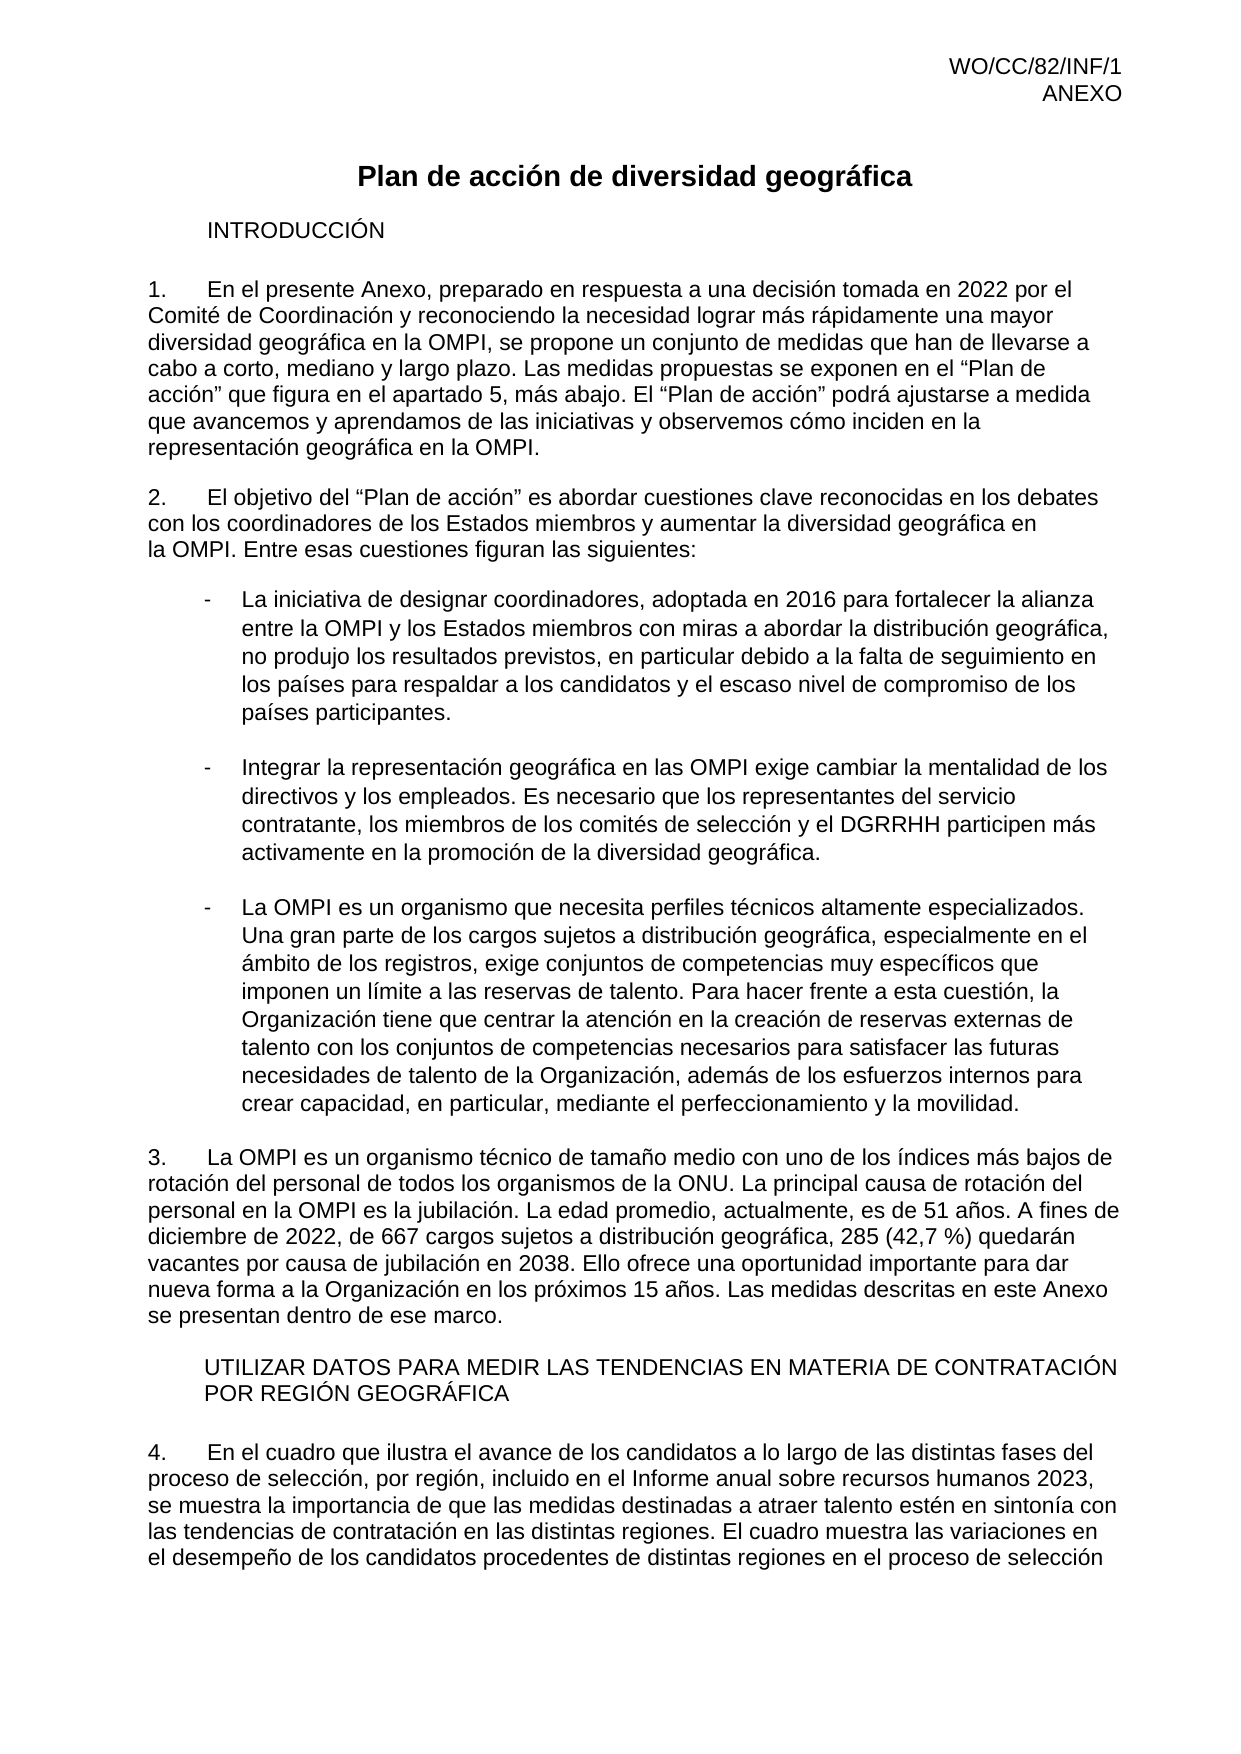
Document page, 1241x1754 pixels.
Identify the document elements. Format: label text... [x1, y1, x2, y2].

subtitle introducCIÓn [148, 217, 1122, 243]
subtitle uTILIZAR DATOS PARA MEDIR LAS TENDENCIAS EN MATERIA DE CONTRATACIÓN POR REGIÓN GEOGRÁFICA [148, 1353, 1122, 1406]
text El objetivo del “Plan de acción” es abordar cuestiones clave reconocidas en los debates con los coordinadores de los Estados miembros y aumentar la diversidad geográfica en la OMPI. Entre esas cuestiones figuran las siguientes: [148, 483, 1122, 562]
list La OMPI es un organismo que necesita perfiles técnicos altamente especializados. Una gran parte de los cargos sujetos a distribución geográfica, especialmente en el ámbito de los registros, exige conjuntos de competencias muy específicos que imponen un límite a las reservas de talento. Para hacer frente a esta cuestión, la Organización tiene que centrar la atención en la creación de reservas externas de talento con los conjuntos de competencias necesarios para satisfacer las futuras necesidades de talento de la Organización, además de los esfuerzos internos para crear capacidad, en particular, mediante el perfeccionamiento y la movilidad. [204, 893, 1122, 1116]
list Integrar la representación geográfica en las OMPI exige cambiar la mentalidad de los directivos y los empleados. Es necesario que los representantes del servicio contratante, los miembros de los comités de selección y el DGRRHH participen más activamente en la promoción de la diversidad geográfica. [204, 753, 1122, 865]
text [148, 1439, 1122, 1571]
list En el presente Anexo, preparado en respuesta a una decisión tomada en 2022 por el Comité de Coordinación y reconociendo la necesidad lograr más rápidamente una mayor diversidad geográfica en la OMPI, se propone un conjunto de medidas que han de llevarse a cabo a corto, mediano y largo plazo. Las medidas propuestas se exponen en el “Plan de acción” que figura en el apartado 5, más abajo. El “Plan de acción” podrá ajustarse a medida que avancemos y aprendamos de las iniciativas y observemos cómo inciden en la representación geográfica en la OMPI. [148, 276, 1122, 461]
text Plan de acción de diversidad geográfica [148, 158, 1122, 192]
list La iniciativa de designar coordinadores, adoptada en 2016 para fortalecer la alianza entre la OMPI y los Estados miembros con miras a abordar la distribución geográfica, no produjo los resultados previstos, en particular debido a la falta de seguimiento en los países para respaldar a los candidatos y el escaso nivel de compromiso de los países participantes. [204, 585, 1122, 725]
text La OMPI es un organismo técnico de tamaño medio con uno de los índices más bajos de rotación del personal de todos los organismos de la ONU. La principal causa de rotación del personal en la OMPI es la jubilación. La edad promedio, actualmente, es de 51 años. A fines de diciembre de 2022, de 667 cargos sujetos a distribución geográfica, 285 (42,7 %) quedarán vacantes por causa de jubilación en 2038. Ello ofrece una oportunidad importante para dar nueva forma a la Organización en los próximos 15 años. Las medidas descritas en este Anexo se presentan dentro de ese marco. [148, 1144, 1122, 1328]
